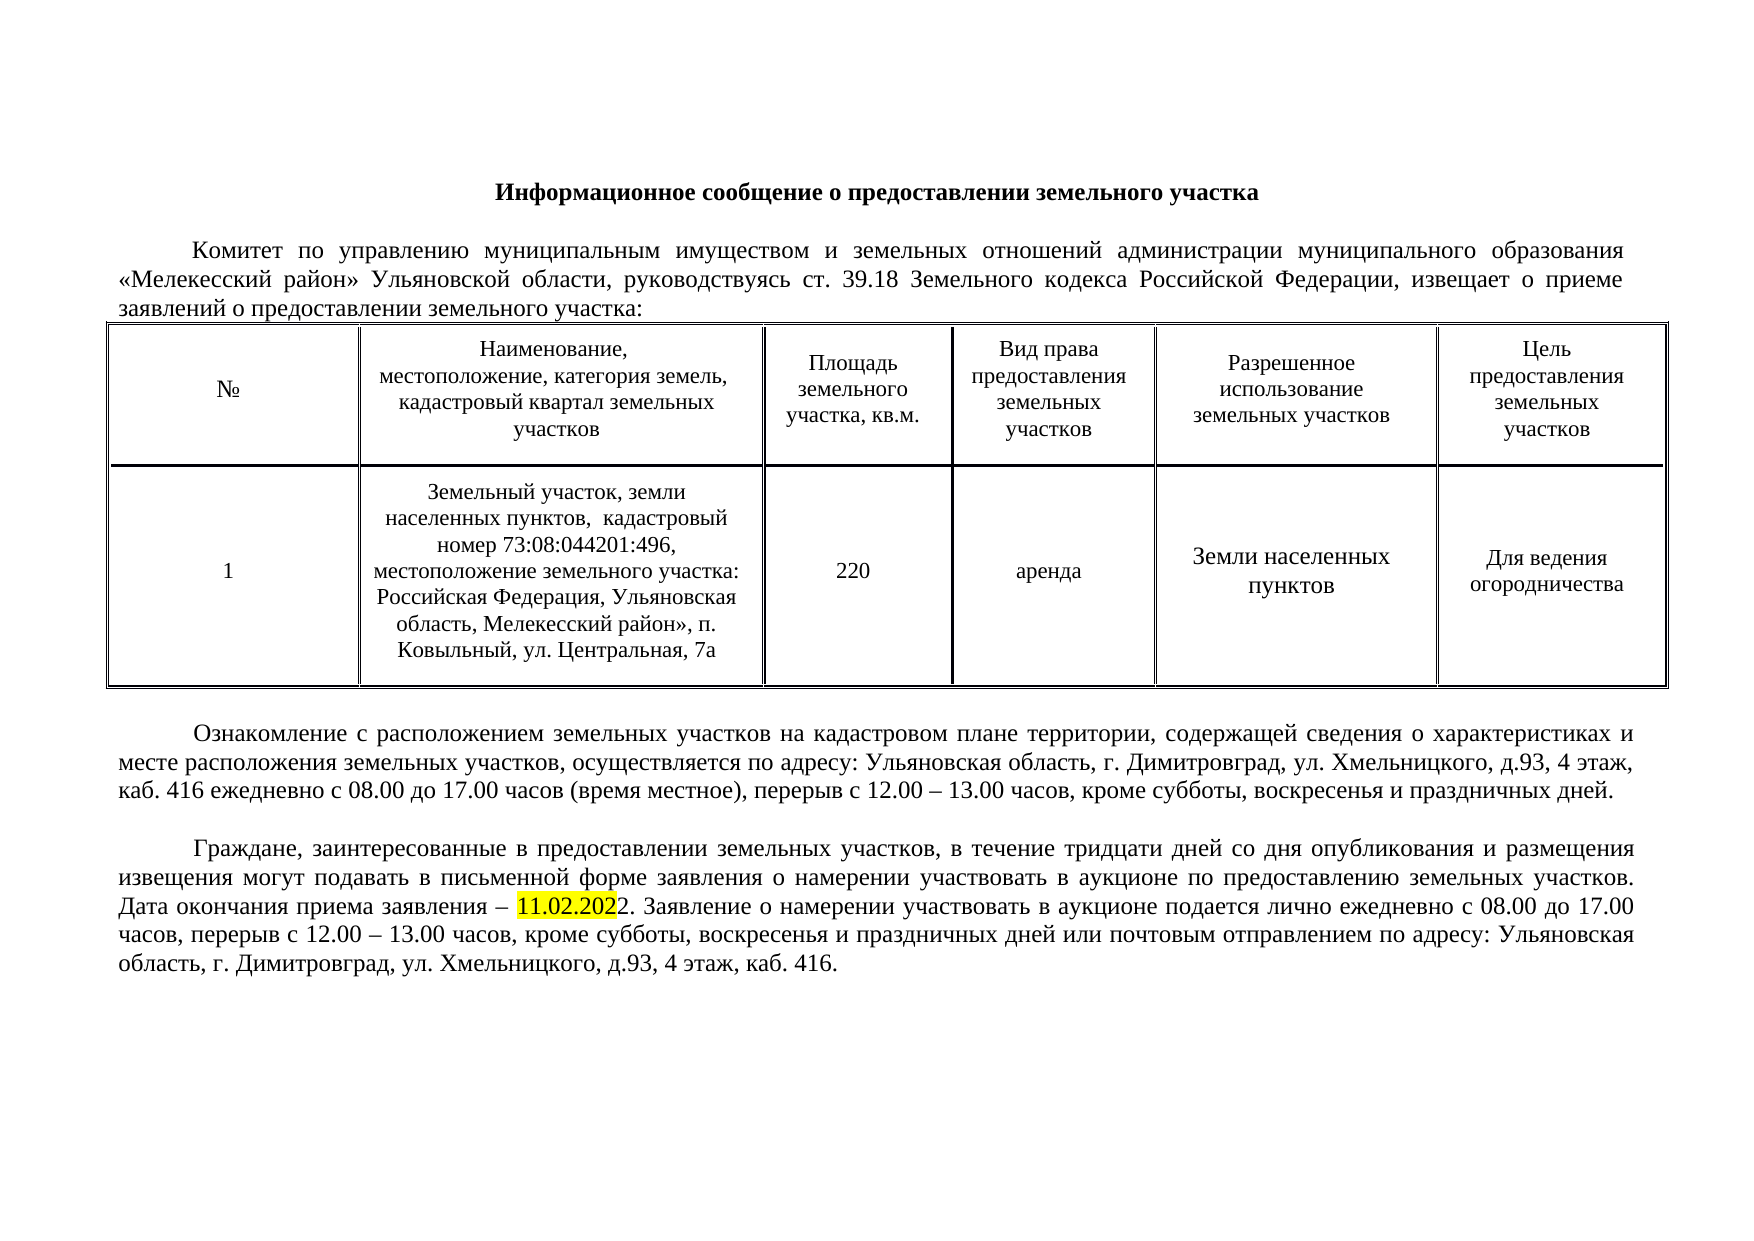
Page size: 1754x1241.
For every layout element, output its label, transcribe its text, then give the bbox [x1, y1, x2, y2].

table_header Вид права предоставления земельных участков [952, 325, 1156, 464]
text Информационное сообщение о предоставлении земельного участка [118, 177, 1636, 206]
table_header Разрешенное использование земельных участков [1156, 325, 1438, 464]
text Граждане, заинтересованные в предоставлении земельных участков, в течение тридцати дней со дня опубликования и размещения извещения могут подавать в письменной форме заявления о намерении участвовать в аукционе по предоставлению земельных участков. Дата окончания приема заявления – 11.02.2022. Заявление о намерении участвовать в аукционе подается лично ежедневно с 08.00 до 17.00 часов, перерыв с 12.00 – 13.00 часов, кроме субботы, воскресенья и праздничных дней или почтовым отправлением по адресу: Ульяновская область, г. Димитровград, ул. Хмельницкого, д.93, 4 этаж, каб. 416. [118, 833, 1636, 977]
table_header Цель предоставления земельных участков [1438, 325, 1665, 464]
table_header Площадь земельного участка, кв.м. [764, 325, 952, 464]
table_cell 1 [109, 464, 359, 685]
table_cell аренда [952, 467, 1156, 685]
text Ознакомление с расположением земельных участков на кадастровом плане территории, содержащей сведения о характеристиках и месте расположения земельных участков, осуществляется по адресу: Ульяновская область, г. Димитровград, ул. Хмельницкого, д.93, 4 этаж, каб. 416 ежедневно с 08.00 до 17.00 часов (время местное), перерыв с 12.00 – 13.00 часов, кроме субботы, воскресенья и праздничных дней. [118, 718, 1636, 804]
table_header № [109, 325, 359, 464]
table_cell Земли населенных пунктов [1156, 467, 1438, 685]
table_header Наименование, местоположение, категория земель, кадастровый квартал земельных участков [360, 323, 764, 464]
table_cell Для ведения огородничества [1438, 464, 1665, 685]
table_cell Земельный участок, земли населенных пунктов, кадастровый номер 73:08:044201:496, местоположение земельного участка: Российская Федерация, Ульяновская область, Мелекесский район», п. Ковыльный, ул. Центральная, 7а [360, 464, 764, 685]
text Комитет по управлению муниципальным имуществом и земельных отношений администрации муниципального образования «Мелекесский район» Ульяновской области, руководствуясь ст. 39.18 Земельного кодекса Российской Федерации, извещает о приеме заявлений о предоставлении земельного участка: [118, 235, 1625, 321]
table_cell 220 [764, 467, 952, 685]
